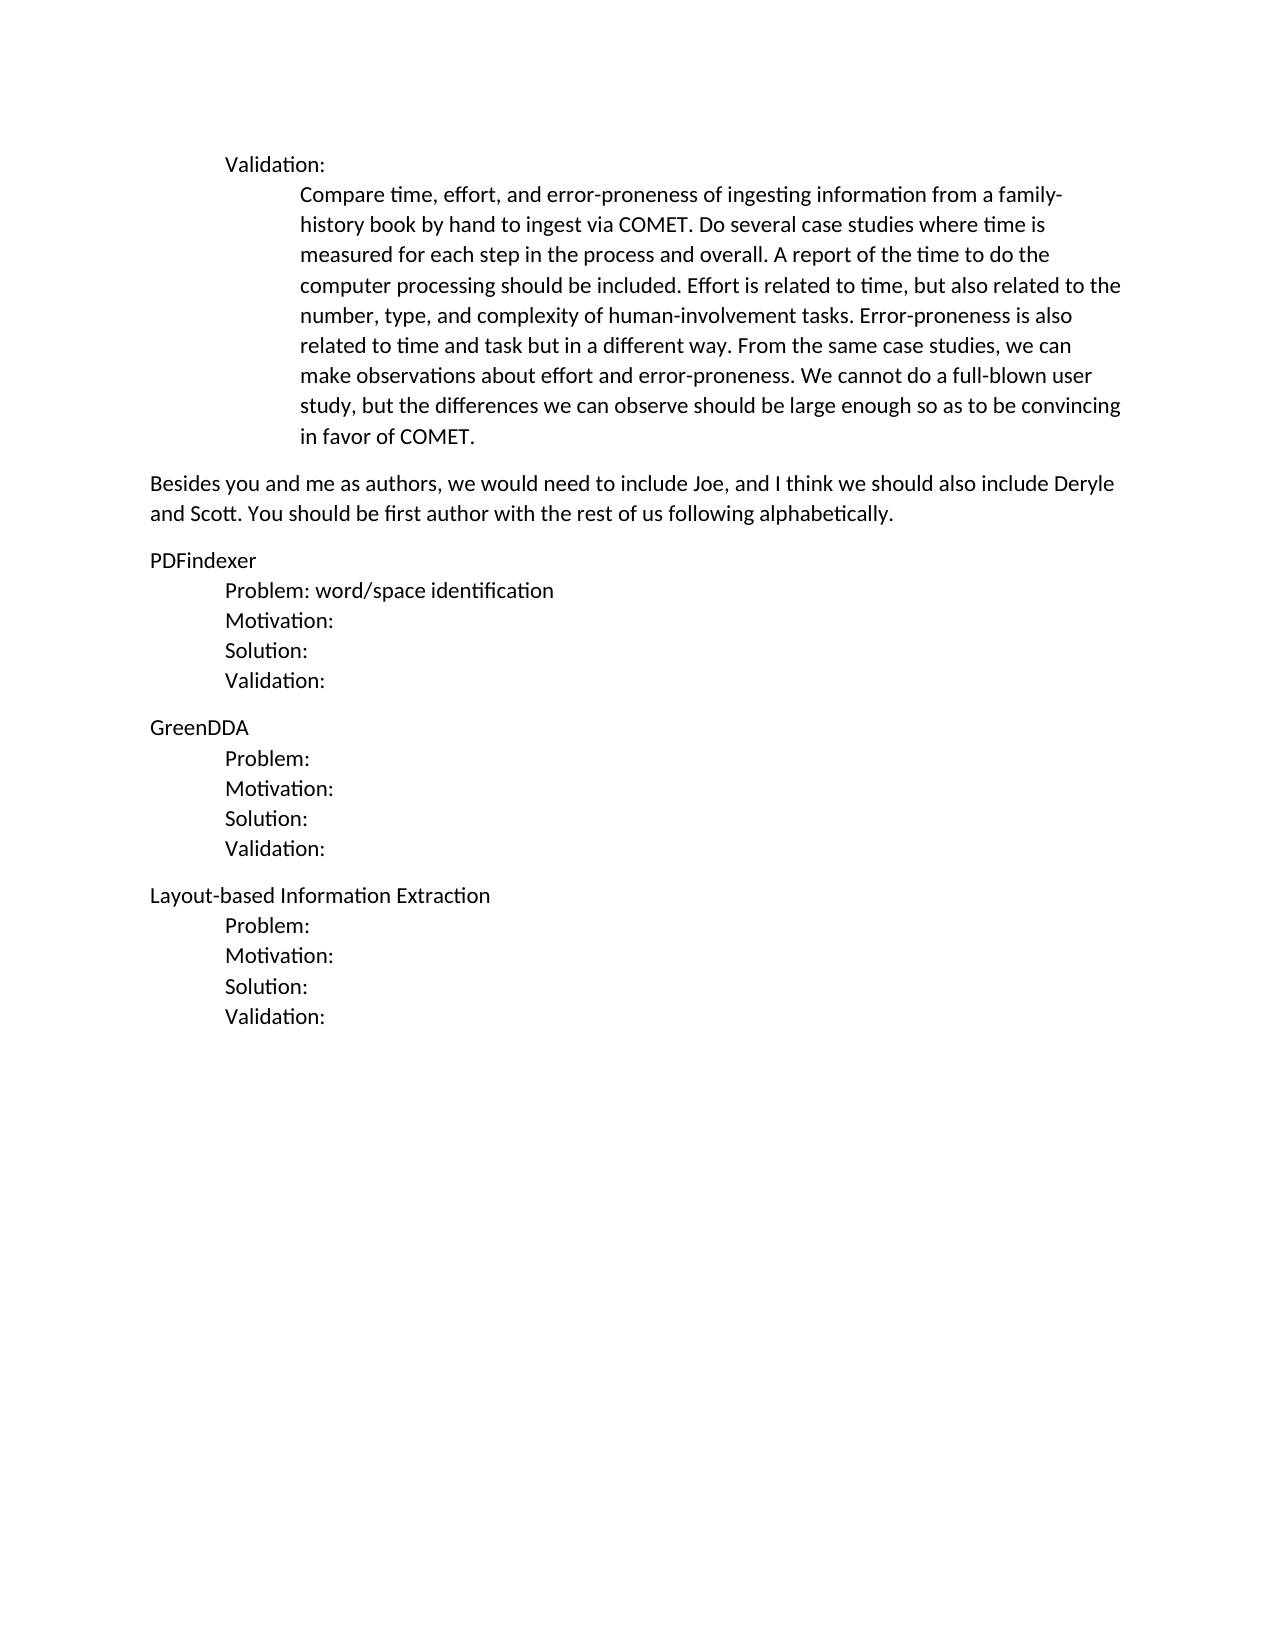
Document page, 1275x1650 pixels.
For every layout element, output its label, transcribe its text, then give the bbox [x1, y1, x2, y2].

text Problem: word/space identification [225, 576, 1125, 604]
text PDFindexer [150, 546, 1125, 574]
text Compare time, effort, and error-proneness of ingesting information from a family-history book by hand to ingest via COMET. Do several case studies where time is measured for each step in the process and overall. A report of the time to do the computer processing should be included. Effort is related to time, but also related to the number, type, and complexity of human-involvement tasks. Error-proneness is also related to time and task but in a different way. From the same case studies, we can make observations about effort and error-proneness. We cannot do a full-blown user study, but the differences we can observe should be large enough so as to be convincing in favor of COMET. [300, 180, 1125, 450]
text Motivation: [225, 774, 1125, 802]
text Solution: [225, 972, 1125, 1000]
text Solution: [225, 804, 1125, 832]
text Validation: [225, 150, 1125, 178]
text Motivation: [225, 606, 1125, 634]
text Validation: [225, 667, 1125, 695]
text Validation: [225, 834, 1125, 862]
text Problem: [225, 744, 1125, 772]
text Motivation: [225, 942, 1125, 970]
text Problem: [225, 911, 1125, 939]
text Solution: [225, 636, 1125, 664]
text Validation: [225, 1002, 1125, 1030]
text GreenDDA [150, 713, 1125, 742]
text Besides you and me as authors, we would need to include Joe, and I think we should also include Deryle and Scott. You should be first author with the rest of us following alphabetically. [150, 469, 1125, 527]
text Layout-based Information Extraction [150, 881, 1125, 909]
